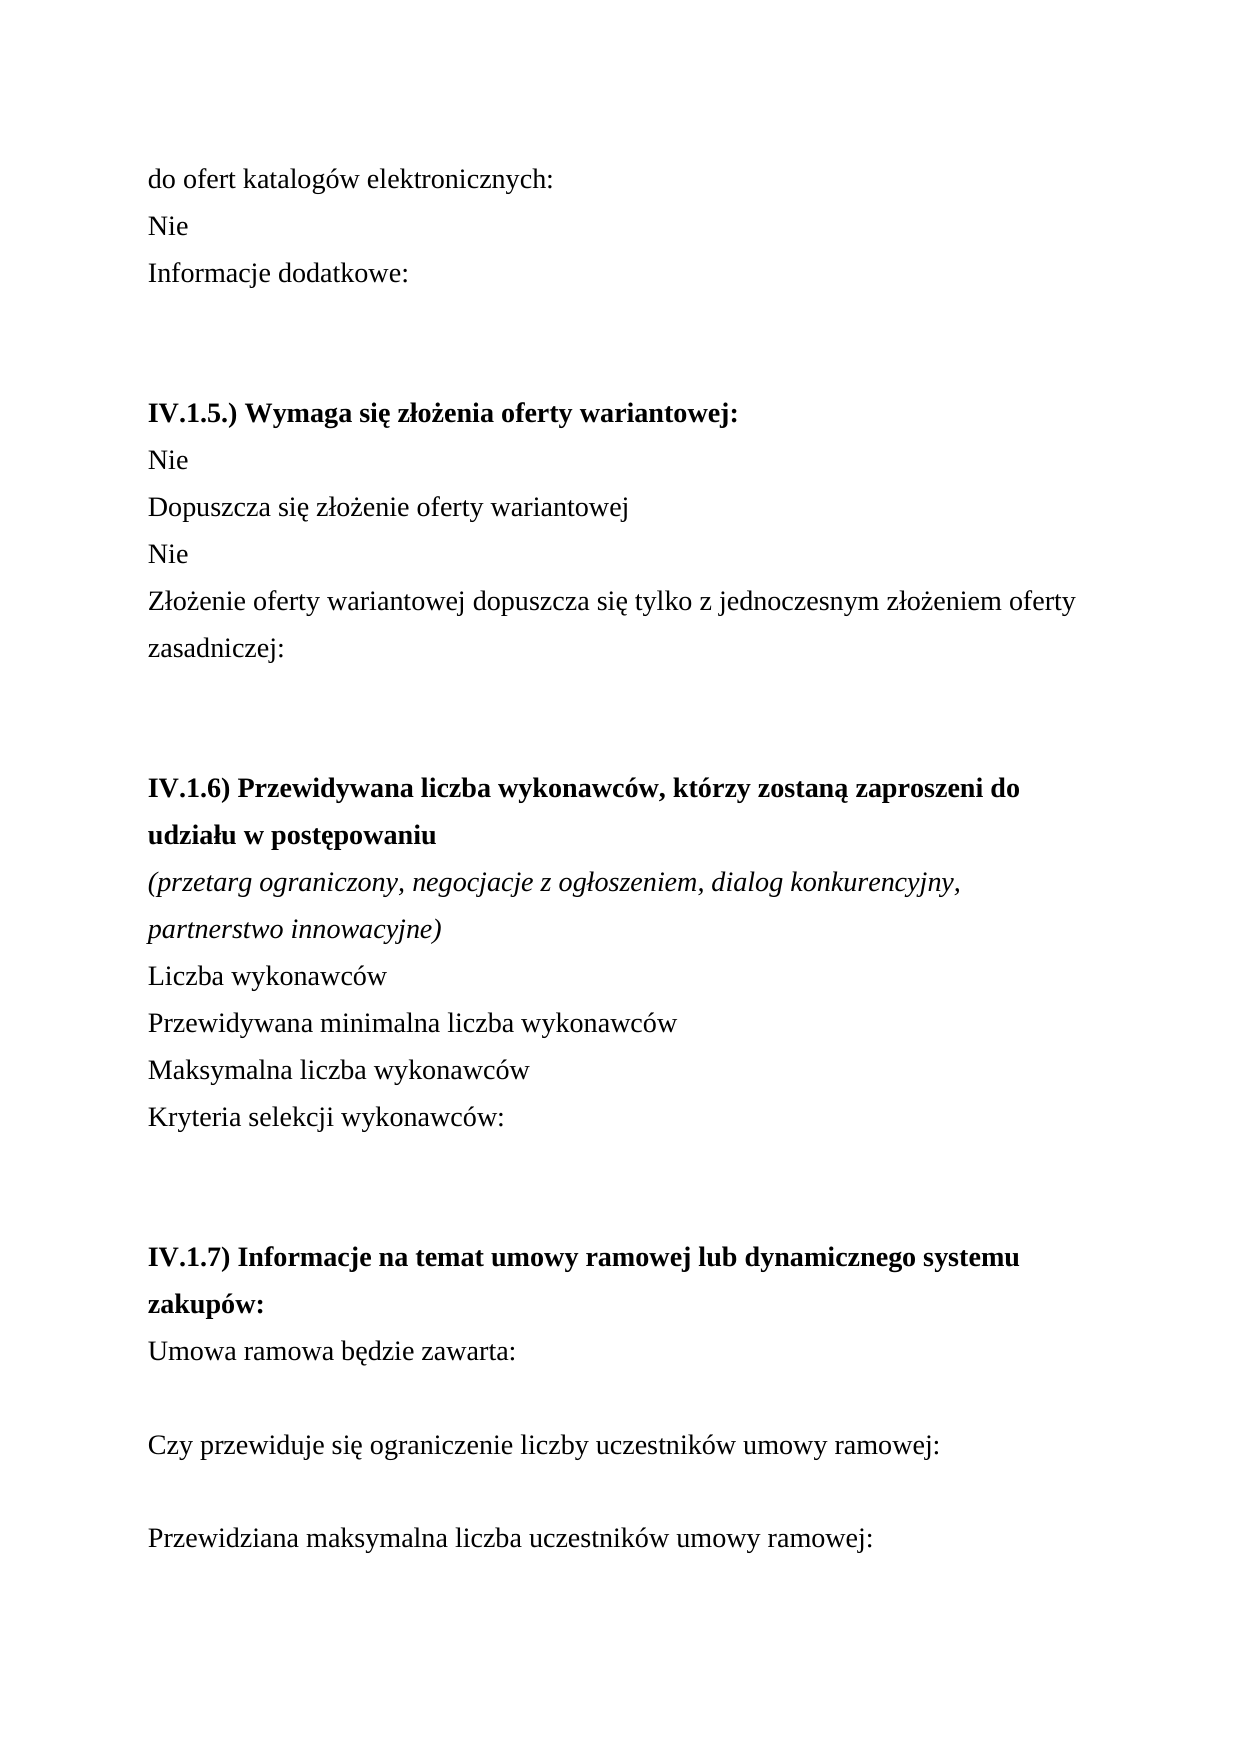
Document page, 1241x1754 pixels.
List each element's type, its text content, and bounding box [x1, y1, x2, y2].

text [148, 148, 1093, 335]
text IV.1.5.) Wymaga się złożenia oferty wariantowej: [148, 335, 1093, 429]
text IV.1.7) Informacje na temat umowy ramowej lub dynamicznego systemu zakupów: [148, 1179, 1093, 1319]
text Liczba wykonawców Przewidywana minimalna liczba wykonawców Maksymalna liczba wykonawców Kryteria selekcji wykonawców: [148, 944, 1093, 1179]
text IV.1.6) Przewidywana liczba wykonawców, którzy zostaną zaproszeni do udziału w postępowaniu (przetarg ograniczony, negocjacje z ogłoszeniem, dialog konkurencyjny, partnerstwo innowacyjne) [148, 710, 1093, 944]
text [148, 1319, 1093, 1601]
text Nie Dopuszcza się złożenie oferty wariantowej Nie Złożenie oferty wariantowej dopuszcza się tylko z jednoczesnym złożeniem oferty zasadniczej: [148, 429, 1093, 710]
